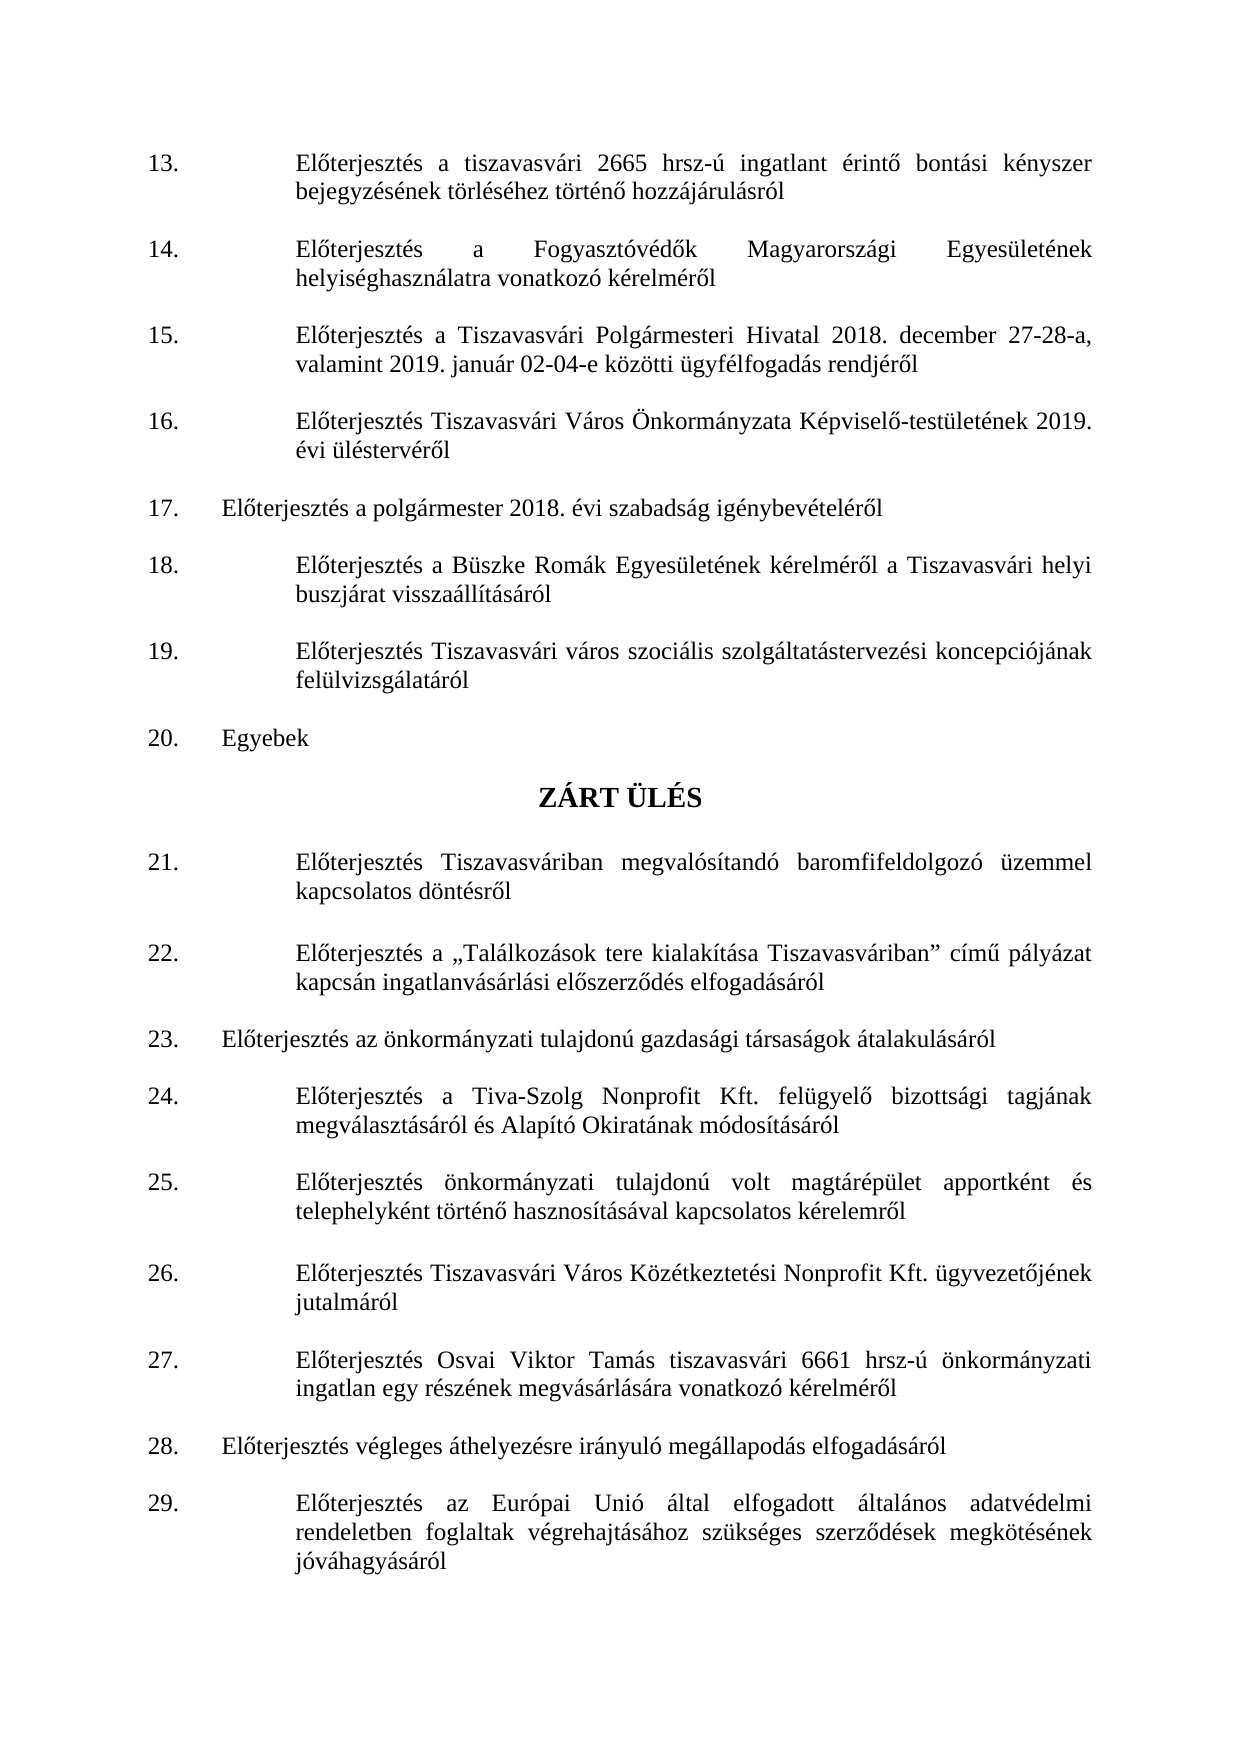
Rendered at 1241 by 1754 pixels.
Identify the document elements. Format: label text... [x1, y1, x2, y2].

text 20. Egyebek [148, 723, 1093, 751]
text 15. Előterjesztés a Tiszavasvári Polgármesteri Hivatal 2018. december 27-28-a, valamint 2019. január 02-04-e közötti ügyfélfogadás rendjéről [148, 320, 1093, 378]
text 22. Előterjesztés a „Találkozások tere kialakítása Tiszavasváriban” című pályázat kapcsán ingatlanvásárlási előszerződés elfogadásáról [148, 938, 1093, 996]
text 13. Előterjesztés a tiszavasvári 2665 hrsz-ú ingatlant érintő bontási kényszer bejegyzésének törléséhez történő hozzájárulásról [148, 148, 1093, 205]
text 27. Előterjesztés Osvai Viktor Tamás tiszavasvári 6661 hrsz-ú önkormányzati ingatlan egy részének megvásárlására vonatkozó kérelméről [148, 1345, 1093, 1402]
text 23. Előterjesztés az önkormányzati tulajdonú gazdasági társaságok átalakulásáról [148, 1024, 1093, 1052]
text 25. Előterjesztés önkormányzati tulajdonú volt magtárépület apportként és telephelyként történő hasznosításával kapcsolatos kérelemről [148, 1167, 1093, 1225]
text 24. Előterjesztés a Tiva-Szolg Nonprofit Kft. felügyelő bizottsági tagjának megválasztásáról és Alapító Okiratának módosításáról [148, 1081, 1093, 1139]
text 17. Előterjesztés a polgármester 2018. évi szabadság igénybevételéről [148, 493, 1093, 521]
text 18. Előterjesztés a Büszke Romák Egyesületének kérelméről a Tiszavasvári helyi buszjárat visszaállításáról [148, 550, 1093, 608]
text 14. Előterjesztés a Fogyasztóvédők Magyarországi Egyesületének helyiséghasználatra vonatkozó kérelméről [148, 234, 1093, 291]
text 19. Előterjesztés Tiszavasvári város szociális szolgáltatástervezési koncepciójának felülvizsgálatáról [148, 636, 1093, 694]
text 28. Előterjesztés végleges áthelyezésre irányuló megállapodás elfogadásáról [148, 1431, 1093, 1460]
text ZÁRT ÜLÉS [148, 780, 1093, 814]
text 16. Előterjesztés Tiszavasvári Város Önkormányzata Képviselő-testületének 2019. évi üléstervéről [148, 406, 1093, 464]
text 21. Előterjesztés Tiszavasváriban megvalósítandó baromfifeldolgozó üzemmel kapcsolatos döntésről [148, 847, 1093, 905]
text 29. Előterjesztés az Európai Unió által elfogadott általános adatvédelmi rendeletben foglaltak végrehajtásához szükséges szerződések megkötésének jóváhagyásáról [148, 1488, 1093, 1575]
text 26. Előterjesztés Tiszavasvári Város Közétkeztetési Nonprofit Kft. ügyvezetőjének jutalmáról [148, 1258, 1093, 1316]
